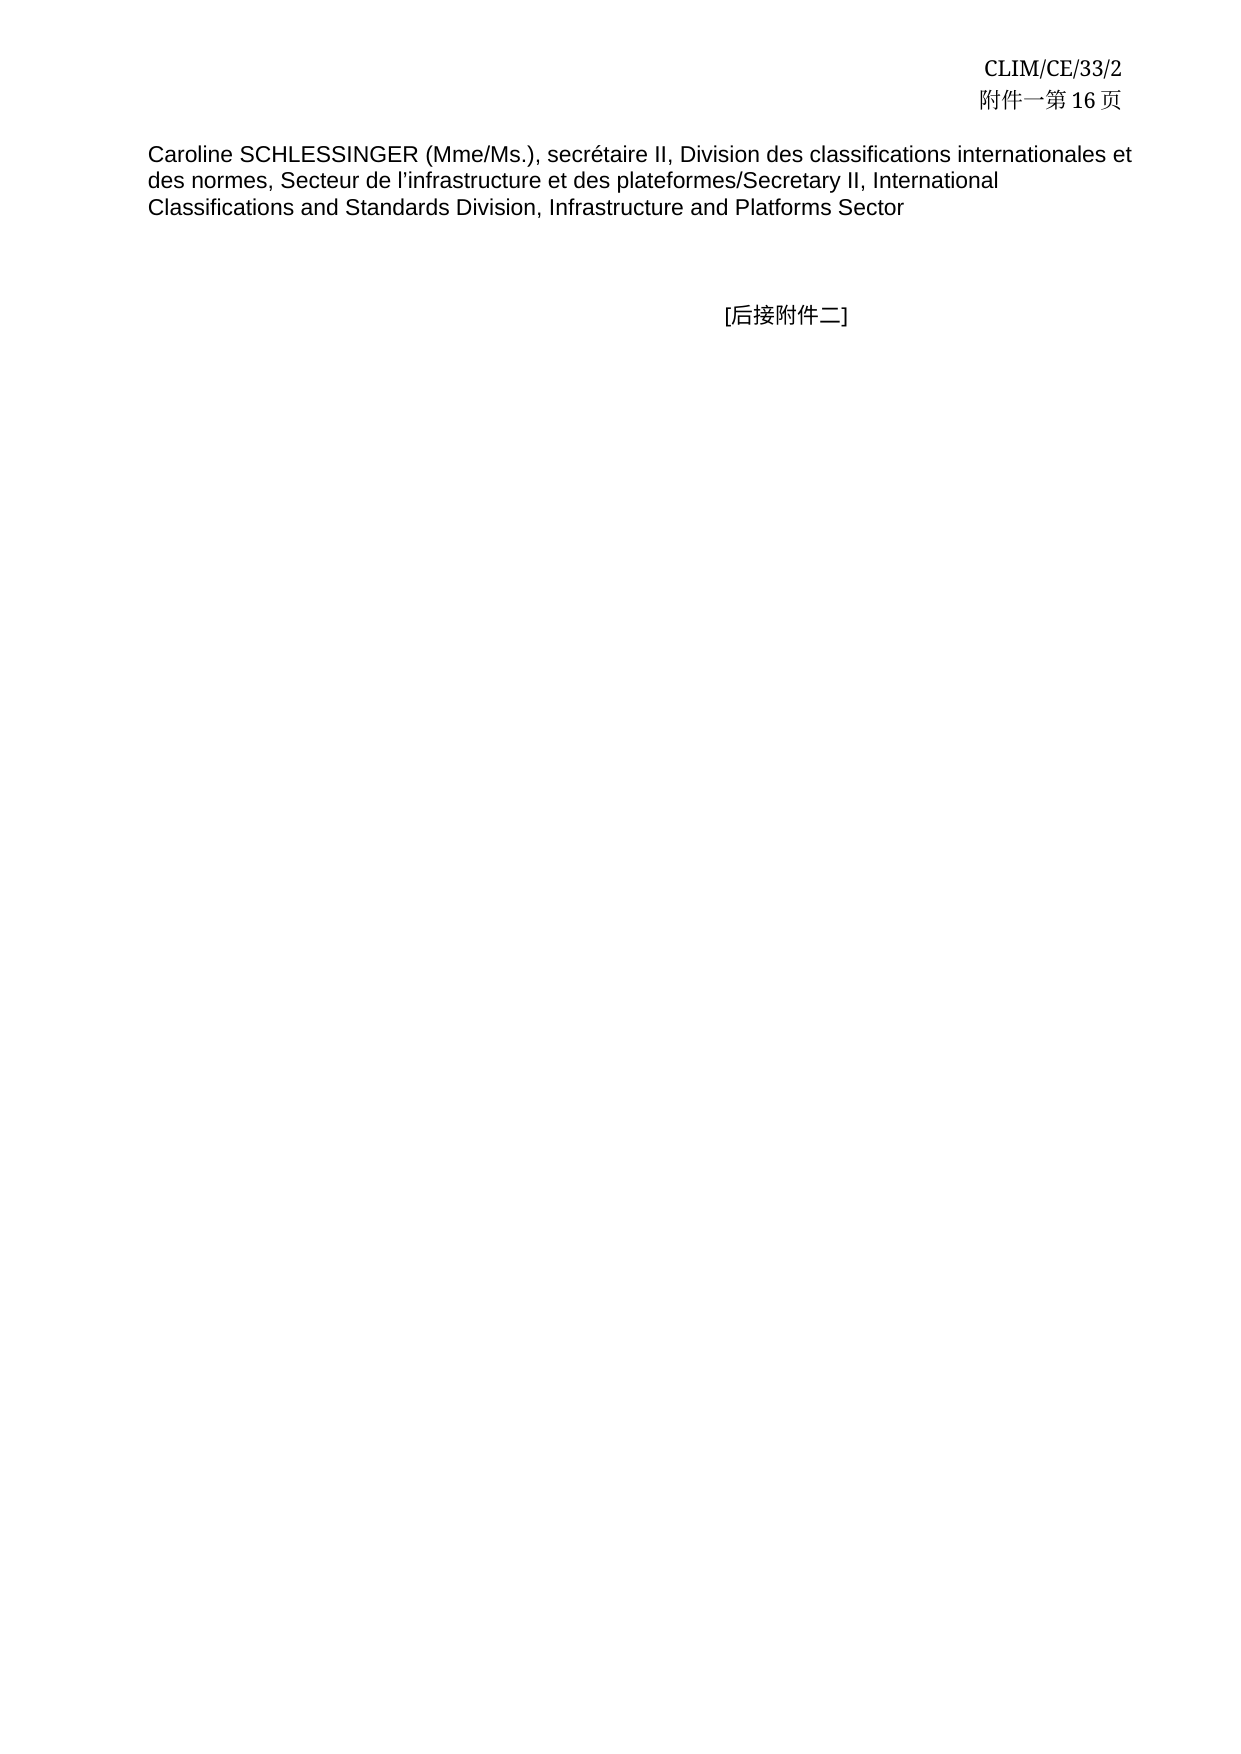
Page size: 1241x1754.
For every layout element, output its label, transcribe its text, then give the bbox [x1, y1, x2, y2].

text Caroline SCHLESSINGER (Mme/Ms.), secrétaire II, Division des classifications internationales et des normes, Secteur de l’infrastructure et des plateformes/Secretary II, International Classifications and Standards Division, Infrastructure and Platforms Sector [148, 141, 1137, 220]
text [后接附件二] [724, 295, 1122, 330]
